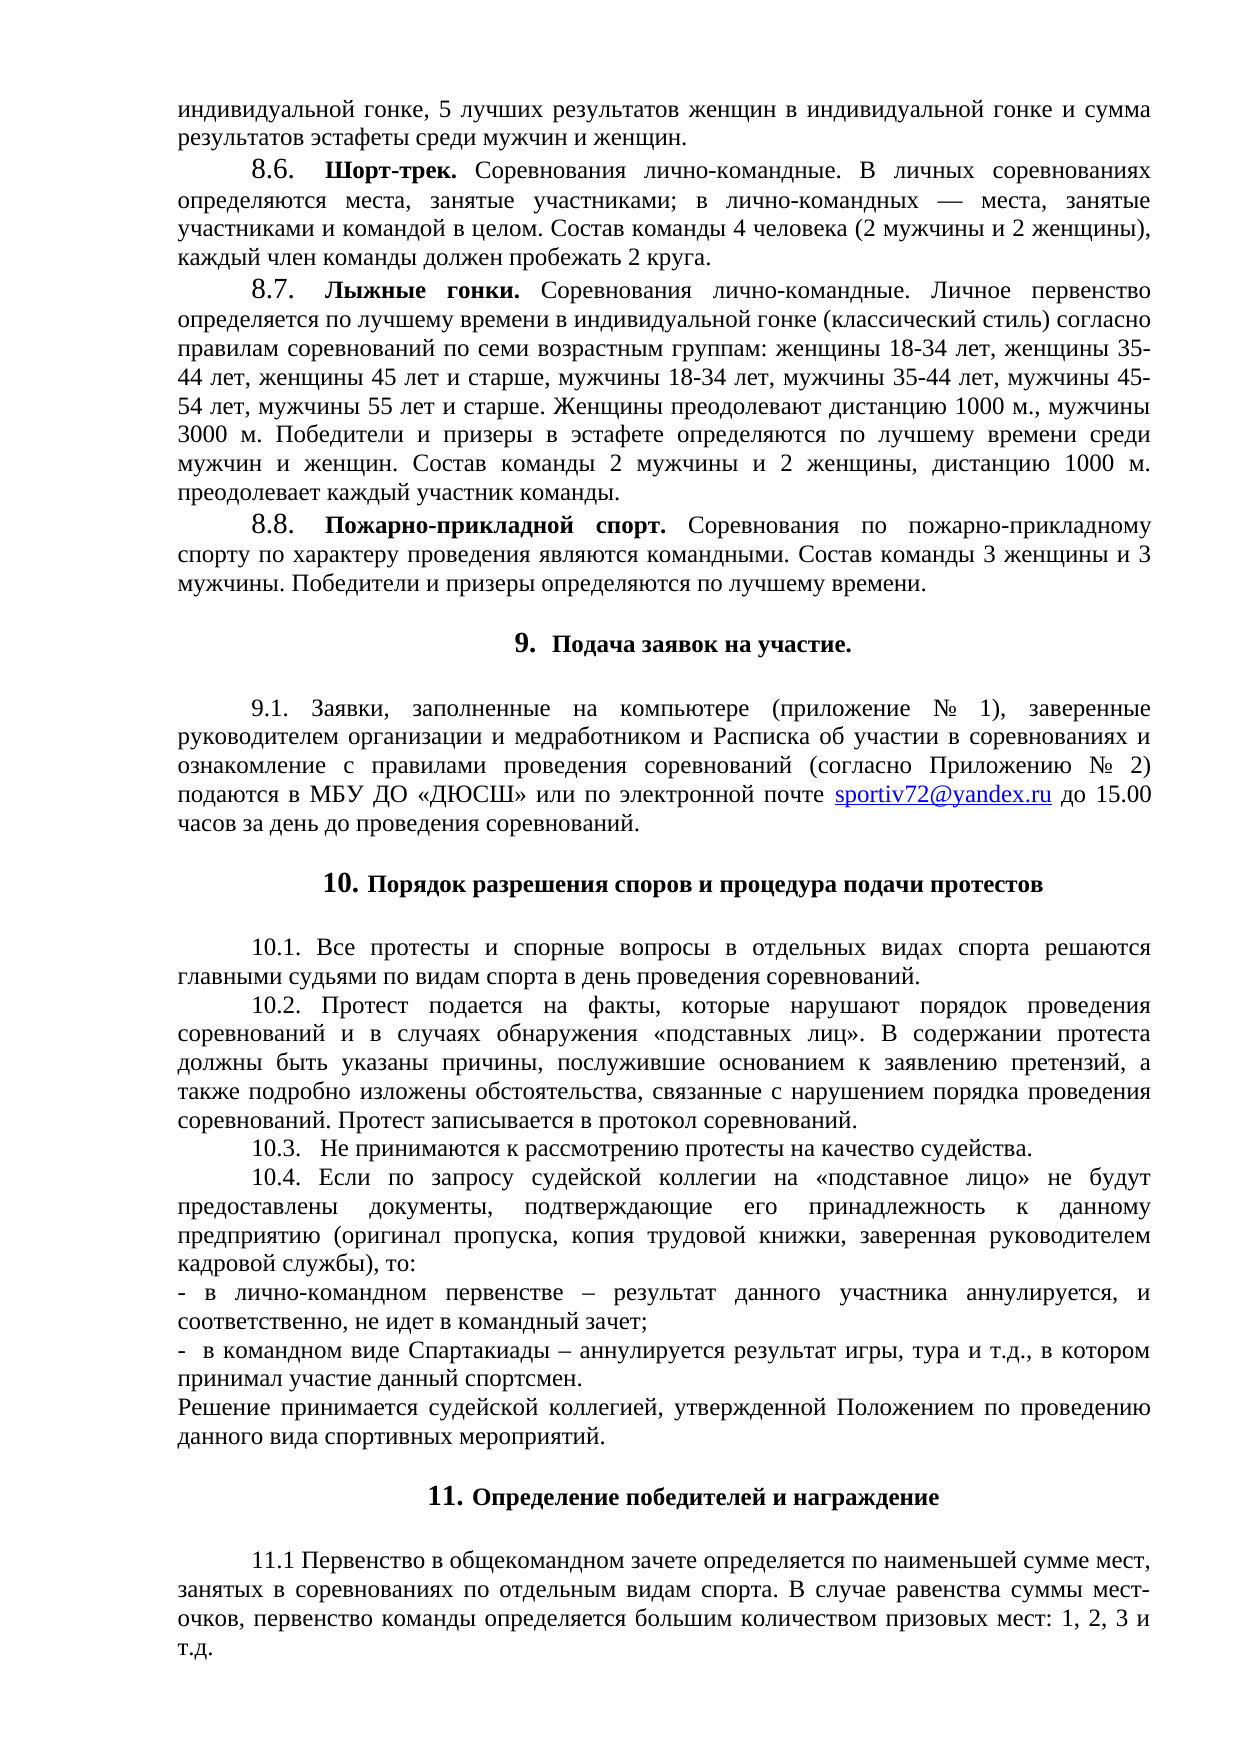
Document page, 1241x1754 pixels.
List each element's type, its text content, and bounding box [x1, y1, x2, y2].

list Определение победителей и награждение [215, 1478, 1152, 1512]
text 10.2. Протест подается на факты, которые нарушают порядок проведения соревнований и в случаях обнаружения «подставных лиц». В содержании протеста должны быть указаны причины, послужившие основанием к заявлению претензий, а также подробно изложены обстоятельства, связанные с нарушением порядка проведения соревнований. Протест записывается в протокол соревнований. [177, 990, 1152, 1133]
text 10.3. Не принимаются к рассмотрению протесты на качество судейства. [177, 1133, 1152, 1162]
text Решение принимается судейской коллегией, утвержденной Положением по проведению данного вида спортивных мероприятий. [177, 1392, 1152, 1450]
text - в лично-командном первенстве – результат данного участника аннулируется, и соответственно, не идет в командный зачет; [177, 1277, 1152, 1335]
list Шорт-трек. Соревнования лично-командные. В личных соревнованиях определяются места, занятые участниками; в лично-командных — места, занятые участниками и командой в целом. Состав команды 4 человека (2 мужчины и 2 женщины), каждый член команды должен пробежать 2 круга. [177, 151, 1152, 271]
text 10.4. Если по запросу судейской коллегии на «подставное лицо» не будут предоставлены документы, подтверждающие его принадлежность к данному предприятию (оригинал пропуска, копия трудовой книжки, заверенная руководителем кадровой службы), то: [177, 1162, 1152, 1277]
text 9.1. Заявки, заполненные на компьютере (приложение № 1), заверенные руководителем организации и медработником и Расписка об участии в соревнованиях и ознакомление с правилами проведения соревнований (согласно Приложению № 2) подаются в МБУ ДО «ДЮСШ» или по электронной почте sportiv72@yandex.ru до 15.00 часов за день до проведения соревнований. [177, 693, 1152, 836]
list Лыжные гонки. Соревнования лично-командные. Личное первенство определяется по лучшему времени в индивидуальной гонке (классический стиль) согласно правилам соревнований по семи возрастным группам: женщины 18-34 лет, женщины 35-44 лет, женщины 45 лет и старше, мужчины 18-34 лет, мужчины 35-44 лет, мужчины 45-54 лет, мужчины 55 лет и старше. Женщины преодолевают дистанцию ., мужчины . Победители и призеры в эстафете определяются по лучшему времени среди мужчин и женщин. Состав команды 2 мужчины и 2 женщины, дистанцию . преодолевает каждый участник команды. [177, 271, 1152, 506]
list Подача заявок на участие. [215, 626, 1152, 659]
text - в командном виде Спартакиады – аннулируется результат игры, тура и т.д., в котором принимал участие данный спортсмен. [177, 1335, 1152, 1392]
text 11.1 Первенство в общекомандном зачете определяется по наименьшей сумме мест, занятых в соревнованиях по отдельным видам спорта. В случае равенства суммы мест-очков, первенство команды определяется большим количеством призовых мест: 1, 2, 3 и т.д. [177, 1546, 1152, 1661]
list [177, 94, 1152, 151]
text 10.1. Все протесты и спорные вопросы в отдельных видах спорта решаются главными судьями по видам спорта в день проведения соревнований. [177, 932, 1152, 990]
list Пожарно-прикладной спорт. Соревнования по пожарно-прикладному спорту по характеру проведения являются командными. Состав команды 3 женщины и 3 мужчины. Победители и призеры определяются по лучшему времени. [177, 506, 1152, 597]
list Порядок разрешения споров и процедура подачи протестов [215, 865, 1152, 899]
